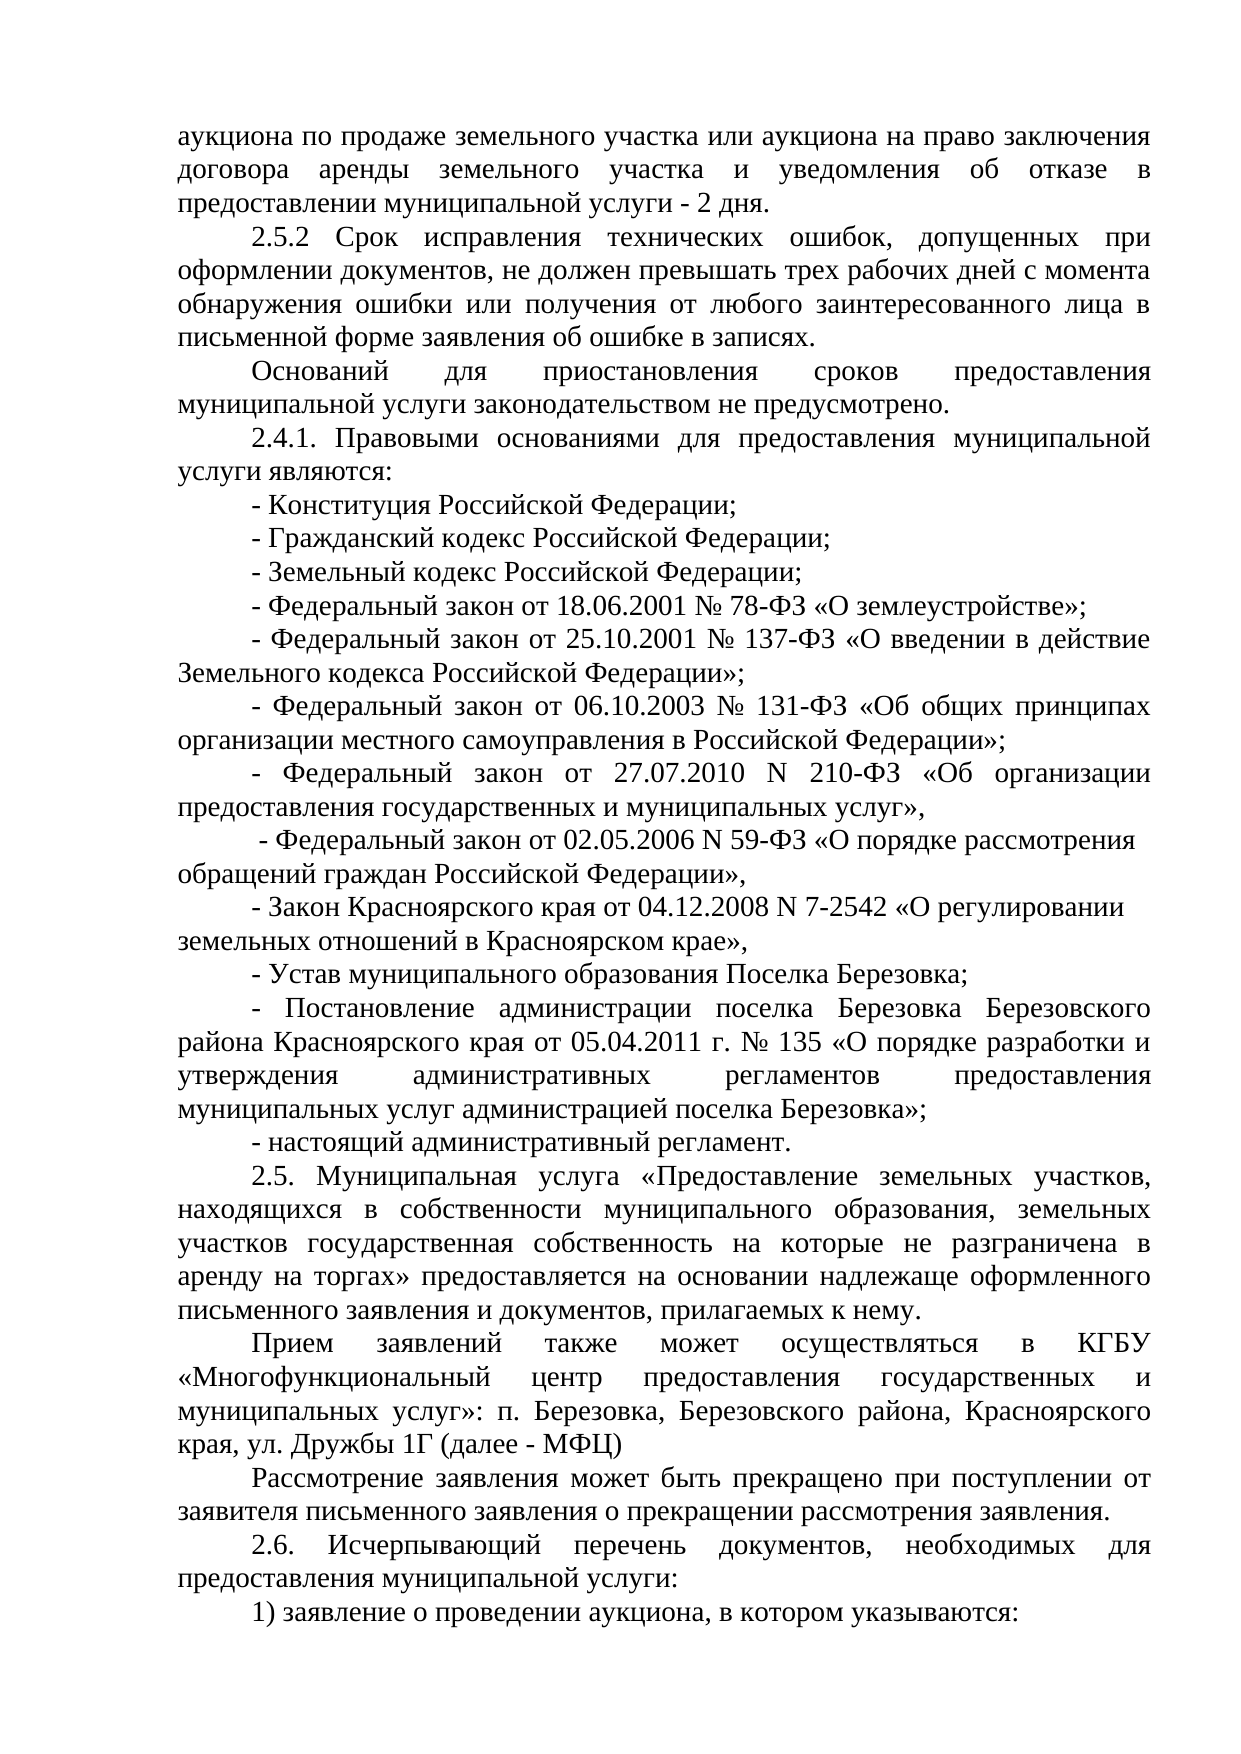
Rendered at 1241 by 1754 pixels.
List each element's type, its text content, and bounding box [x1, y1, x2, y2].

text обращений граждан Российской Федерации», [177, 856, 1152, 889]
text - Земельный кодекс Российской Федерации; [177, 554, 1152, 588]
text - Федеральный закон от 27.07.2010 N 210-ФЗ «Об организации предоставления государственных и муниципальных услуг», [177, 755, 1152, 822]
text - Гражданский кодекс Российской Федерации; [177, 521, 1152, 554]
text 1) заявление о проведении аукциона, в котором указываются: [177, 1594, 1152, 1628]
text - Федеральный закон от 25.10.2001 № 137-ФЗ «О введении в действие Земельного кодекса Российской Федерации»; [177, 621, 1152, 688]
text 2.5.2 Срок исправления технических ошибок, допущенных при оформлении документов, не должен превышать трех рабочих дней с момента обнаружения ошибки или получения от любого заинтересованного лица в письменной форме заявления об ошибке в записях. [177, 219, 1152, 353]
text Прием заявлений также может осуществляться в КГБУ «Многофункциональный центр предоставления государственных и муниципальных услуг»: п. Березовка, Березовского района, Красноярского края, ул. Дружбы 1Г (далее - МФЦ) [177, 1326, 1152, 1460]
text - Закон Красноярского края от 04.12.2008 N 7-2542 «О регулировании [177, 889, 1152, 923]
text Оснований для приостановления сроков предоставления муниципальной услуги законодательством не предусмотрено. [177, 353, 1152, 420]
text земельных отношений в Красноярском крае», [177, 923, 1152, 957]
text 2.4.1. Правовыми основаниями для предоставления муниципальной услуги являются: [177, 420, 1152, 487]
text - Конституция Российской Федерации; [177, 487, 1152, 521]
text - Устав муниципального образования Поселка Березовка; [177, 957, 1152, 990]
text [177, 118, 1152, 219]
text 2.6. Исчерпывающий перечень документов, необходимых для предоставления муниципальной услуги: [177, 1527, 1152, 1594]
text - настоящий административный регламент. [177, 1124, 1152, 1158]
text - Федеральный закон от 06.10.2003 № 131-ФЗ «Об общих принципах организации местного самоуправления в Российской Федерации»; [177, 688, 1152, 755]
text - Федеральный закон от 18.06.2001 № 78-ФЗ «О землеустройстве»; [177, 588, 1152, 621]
text 2.5. Муниципальная услуга «Предоставление земельных участков, находящихся в собственности муниципального образования, земельных участков государственная собственность на которые не разграничена в аренду на торгах» предоставляется на основании надлежаще оформленного письменного заявления и документов, прилагаемых к нему. [177, 1158, 1152, 1326]
text - Федеральный закон от 02.05.2006 N 59-ФЗ «О порядке рассмотрения [177, 822, 1152, 856]
text - Постановление администрации поселка Березовка Березовского района Красноярского края от 05.04.2011 г. № 135 «О порядке разработки и утверждения административных регламентов предоставления муниципальных услуг администрацией поселка Березовка»; [177, 990, 1152, 1124]
text Рассмотрение заявления может быть прекращено при поступлении от заявителя письменного заявления о прекращении рассмотрения заявления. [177, 1460, 1152, 1527]
